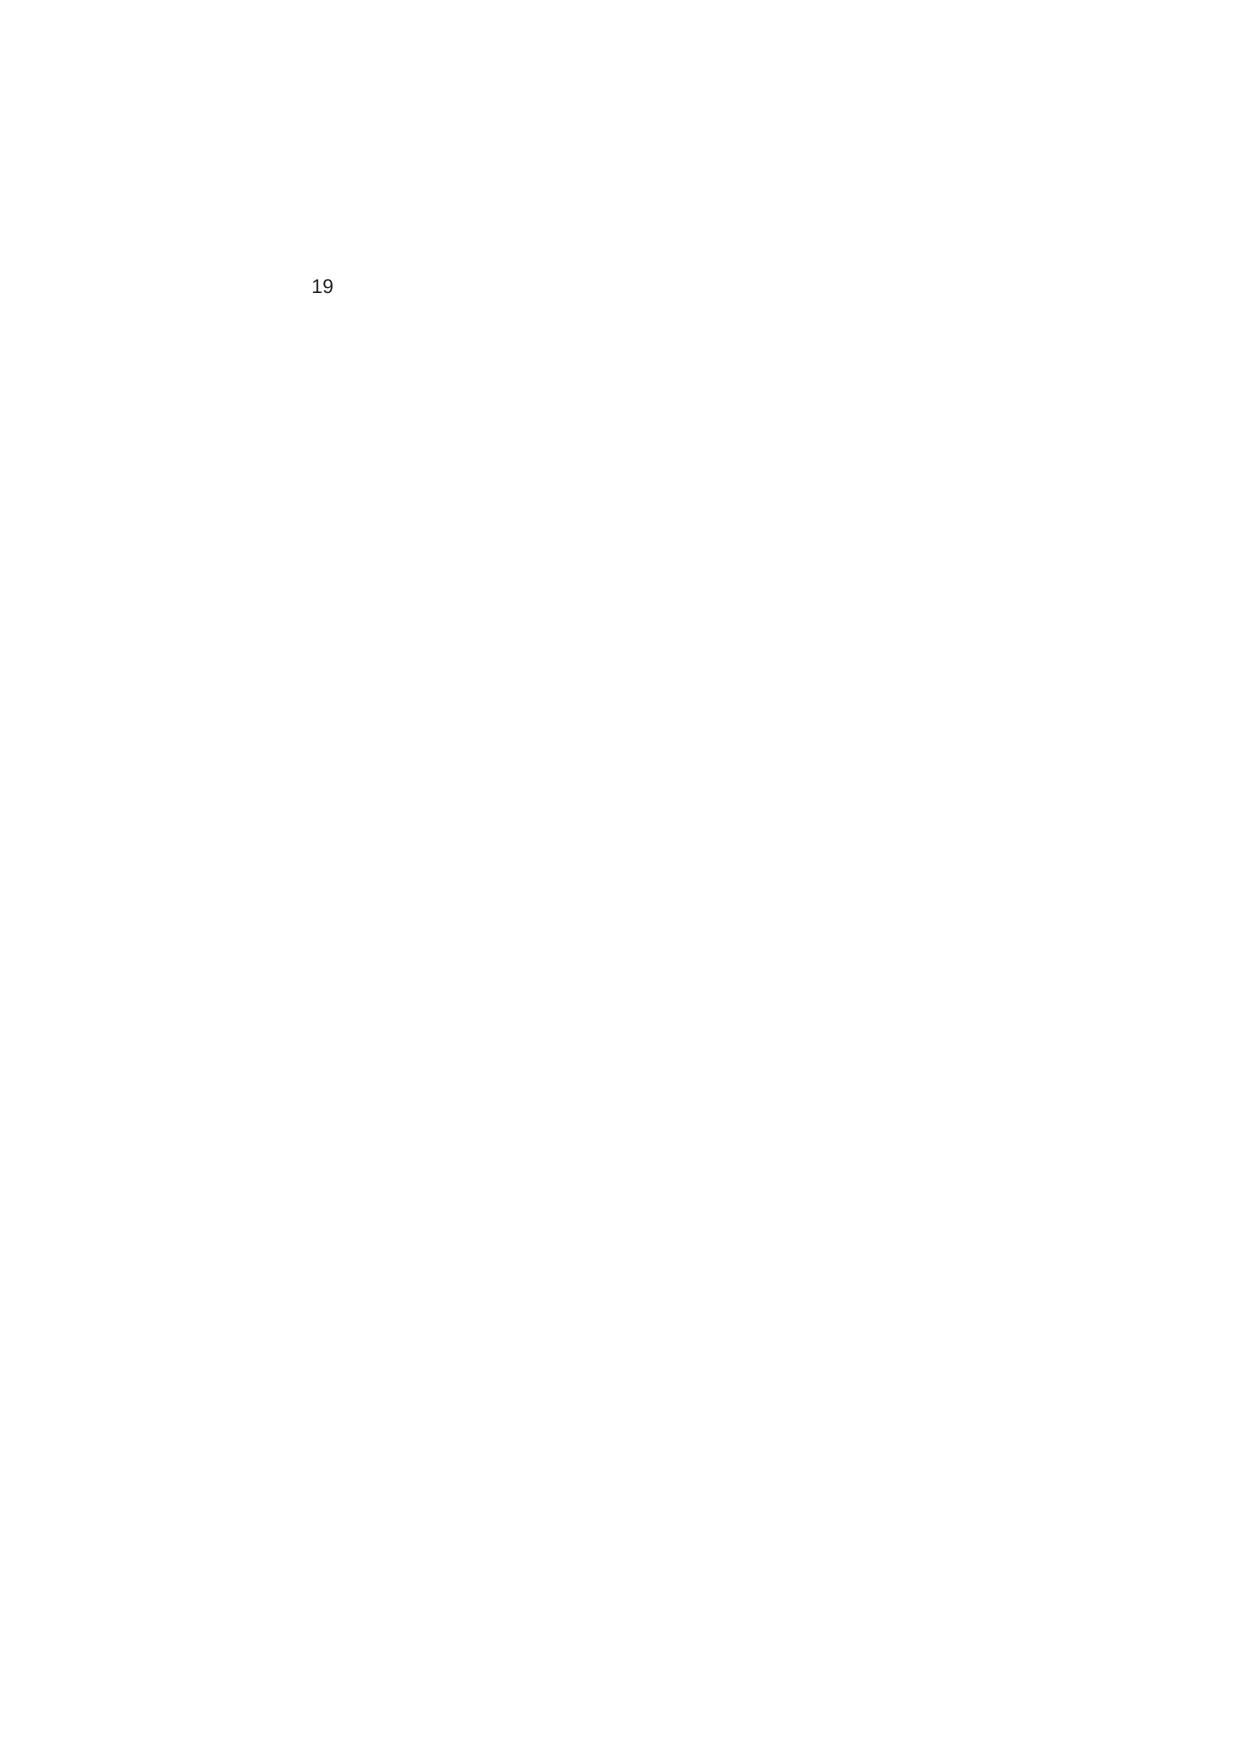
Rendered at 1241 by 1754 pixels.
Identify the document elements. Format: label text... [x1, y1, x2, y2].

text 19 [311, 275, 690, 298]
